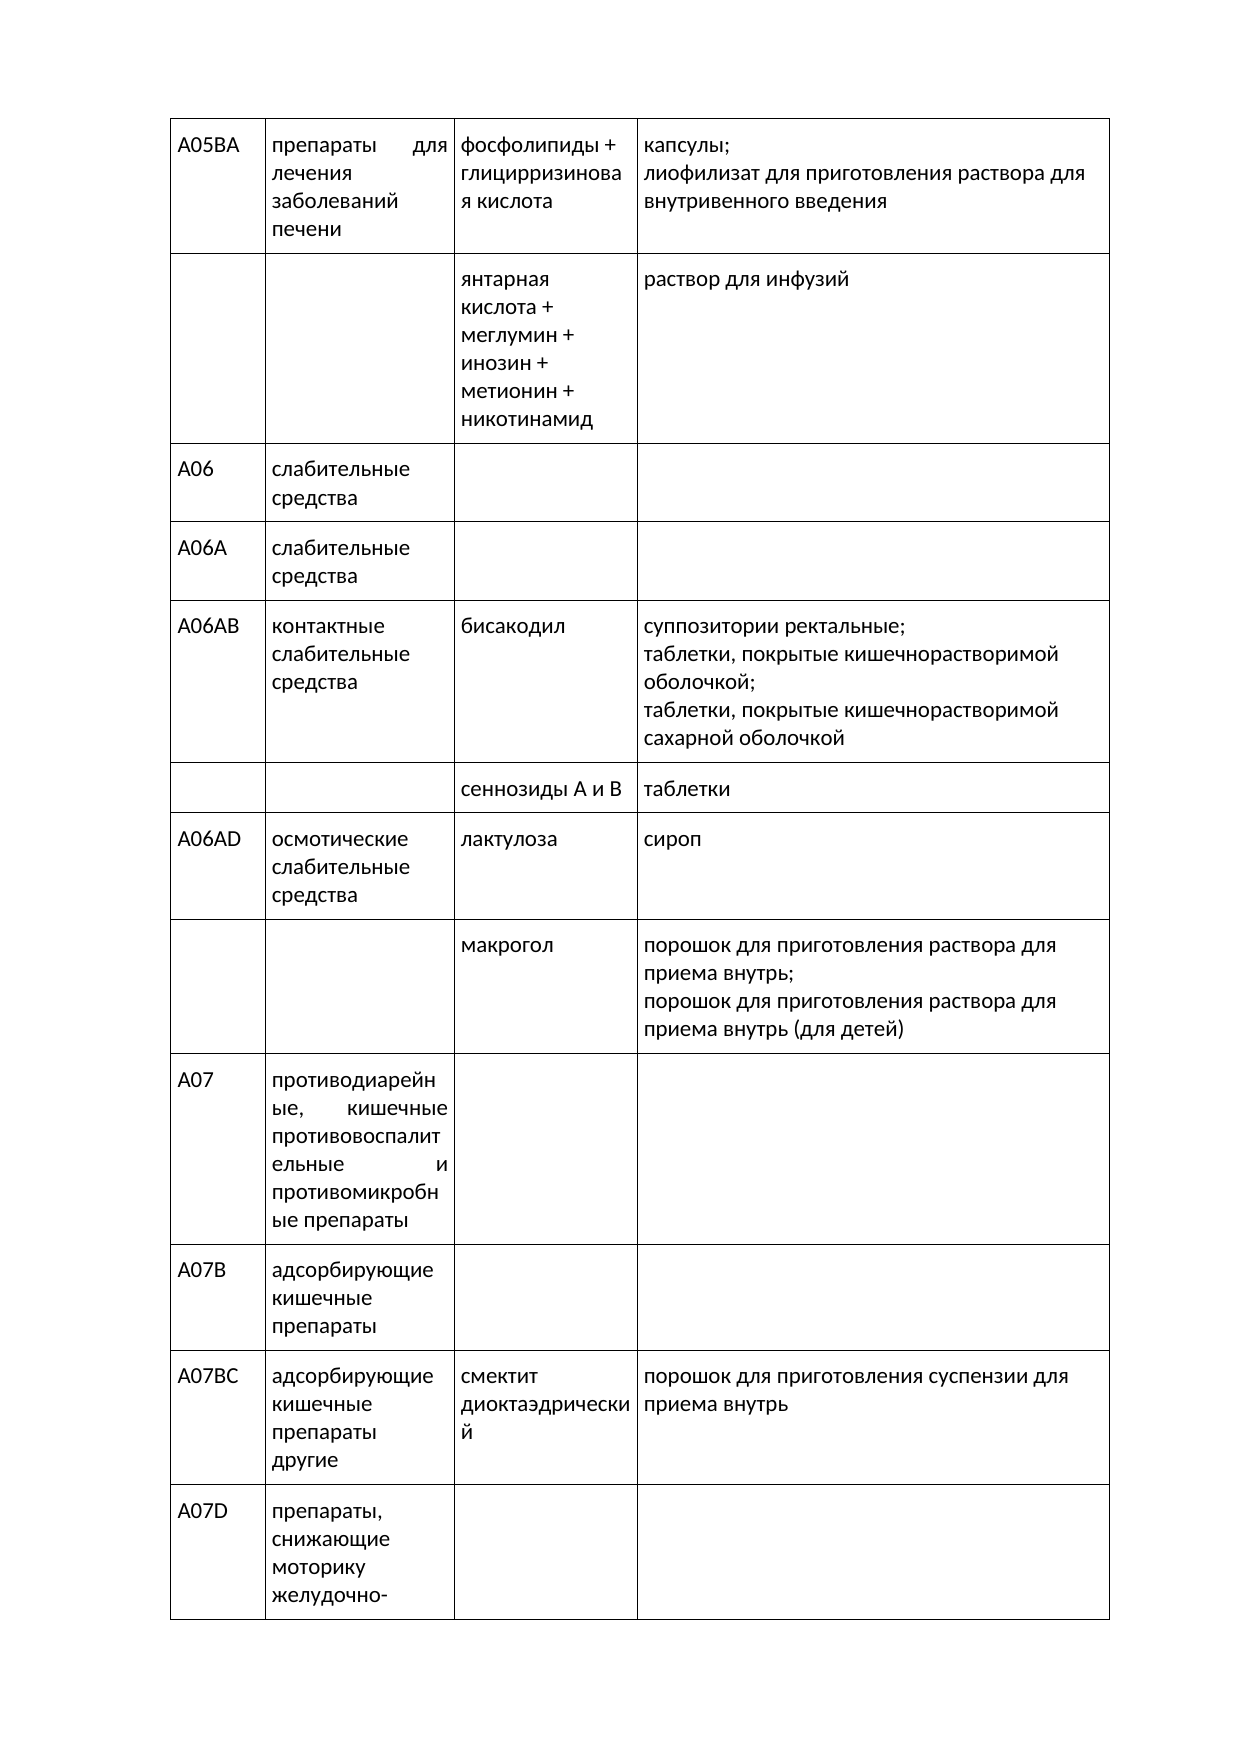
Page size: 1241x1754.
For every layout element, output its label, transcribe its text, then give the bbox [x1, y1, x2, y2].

table_cell [455, 444, 637, 521]
table_cell A07B [171, 1245, 265, 1350]
table_cell A07BC [171, 1351, 265, 1484]
table_cell контактные слабительные средства [266, 601, 454, 762]
table_cell осмотические слабительные средства [266, 813, 454, 919]
table_cell [455, 1054, 637, 1243]
table_cell капсулы; лиофилизат для приготовления раствора для внутривенного введения [638, 119, 1109, 252]
table_cell адсорбирующие кишечные препараты другие [266, 1351, 454, 1484]
table_cell [171, 920, 265, 1053]
table_cell [455, 1485, 637, 1618]
table_cell порошок для приготовления суспензии для приема внутрь [638, 1351, 1109, 1484]
table_cell сироп [638, 813, 1109, 919]
table_cell макрогол [455, 920, 637, 1053]
table_cell [455, 1245, 637, 1350]
table_cell суппозитории ректальные; таблетки, покрытые кишечнорастворимой оболочкой; таблетки, покрытые кишечнорастворимой сахарной оболочкой [638, 601, 1109, 762]
table_cell раствор для инфузий [638, 254, 1109, 443]
table_cell смектит диоктаэдрический [455, 1351, 637, 1484]
table_cell A05BA [171, 119, 265, 252]
table_cell сеннозиды A и B [455, 763, 637, 812]
table_cell [638, 1485, 1109, 1618]
table_cell [171, 763, 265, 812]
table_cell таблетки [638, 763, 1109, 812]
table_cell [266, 254, 454, 443]
table_cell противодиарейные, кишечные противовоспалительные и противомикробные препараты [266, 1054, 454, 1243]
table_cell [171, 254, 265, 443]
table_cell A07D [171, 1485, 265, 1618]
table_cell [266, 763, 454, 812]
table_cell порошок для приготовления раствора для приема внутрь; порошок для приготовления раствора для приема внутрь (для детей) [638, 920, 1109, 1053]
table_cell A07 [171, 1054, 265, 1243]
table_cell бисакодил [455, 601, 637, 762]
table_cell слабительные средства [266, 444, 454, 521]
table_cell A06AD [171, 813, 265, 919]
table_cell [638, 522, 1109, 599]
table_cell слабительные средства [266, 522, 454, 599]
table_cell лактулоза [455, 813, 637, 919]
table_cell [638, 444, 1109, 521]
table_cell A06A [171, 522, 265, 599]
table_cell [266, 1485, 454, 1618]
table_cell янтарная кислота + меглумин + инозин + метионин + никотинамид [455, 254, 637, 443]
table_cell [638, 1054, 1109, 1243]
table_cell препараты для лечения заболеваний печени [266, 119, 454, 252]
table_cell фосфолипиды + глицирризиновая кислота [455, 119, 637, 252]
table_cell A06 [171, 444, 265, 521]
table_cell [266, 920, 454, 1053]
table_cell A06AB [171, 601, 265, 762]
table_cell [638, 1245, 1109, 1350]
table_cell адсорбирующие кишечные препараты [266, 1245, 454, 1350]
table_cell [455, 522, 637, 599]
